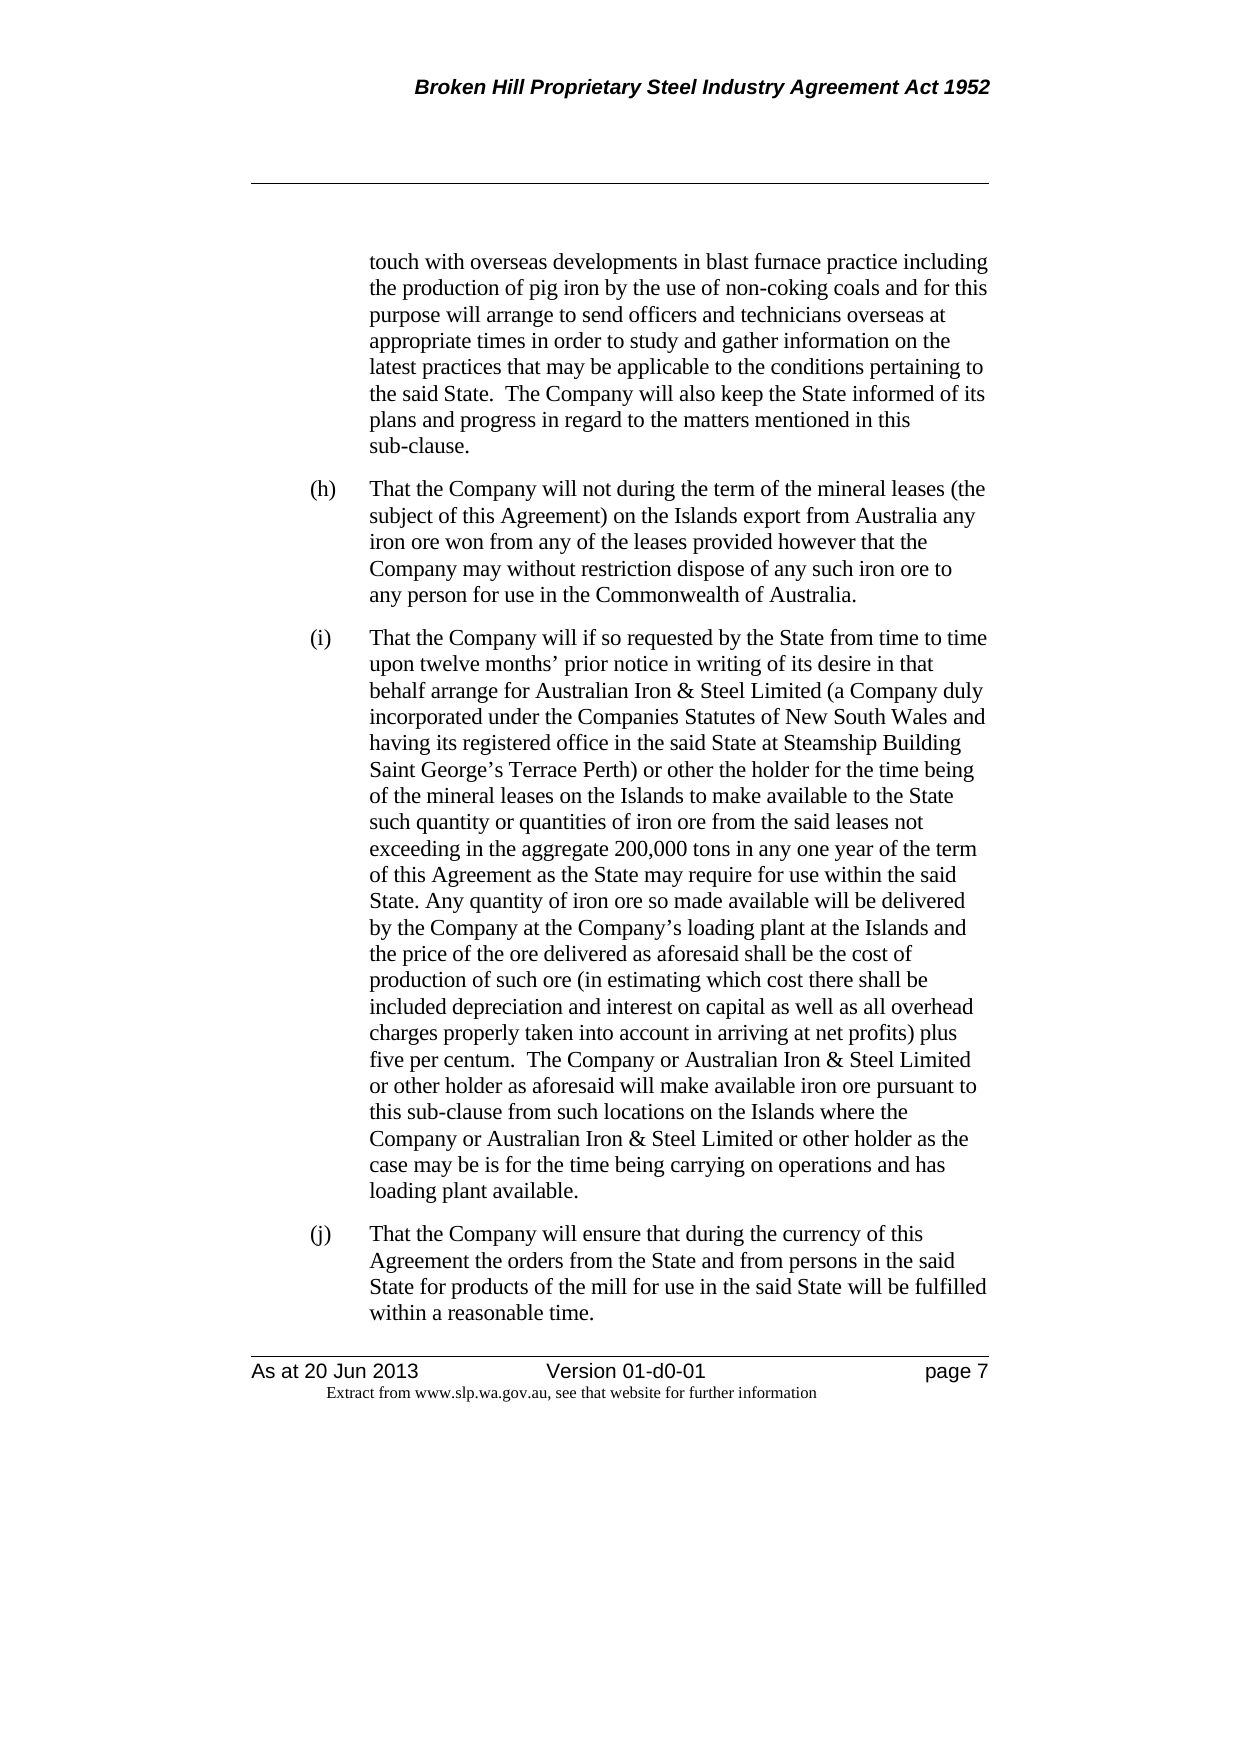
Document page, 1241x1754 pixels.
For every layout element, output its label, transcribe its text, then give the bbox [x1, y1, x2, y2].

text (h) That the Company will not during the term of the mineral leases (the subject of this Agreement) on the Islands export from Australia any iron ore won from any of the leases provided however that the Company may without restriction dispose of any such iron ore to any person for use in the Commonwealth of Australia. [251, 476, 989, 607]
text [251, 248, 989, 459]
text (j) That the Company will ensure that during the currency of this Agreement the orders from the State and from persons in the said State for products of the mill for use in the said State will be fulfilled within a reasonable time. [251, 1220, 989, 1326]
text (i) That the Company will if so requested by the State from time to time upon twelve months’ prior notice in writing of its desire in that behalf arrange for Australian Iron & Steel Limited (a Company duly incorporated under the Companies Statutes of New South Wales and having its registered office in the said State at Steamship Building Saint George’s Terrace Perth) or other the holder for the time being of the mineral leases on the Islands to make available to the State such quantity or quantities of iron ore from the said leases not exceeding in the aggregate 200,000 tons in any one year of the term of this Agreement as the State may require for use within the said State. Any quantity of iron ore so made available will be delivered by the Company at the Company’s loading plant at the Islands and the price of the ore delivered as aforesaid shall be the cost of production of such ore (in estimating which cost there shall be included depreciation and interest on capital as well as all overhead charges properly taken into account in arriving at net profits) plus five per centum. The Company or Australian Iron & Steel Limited or other holder as aforesaid will make available iron ore pursuant to this sub-clause from such locations on the Islands where the Company or Australian Iron & Steel Limited or other holder as the case may be is for the time being carrying on operations and has loading plant available. [251, 624, 989, 1204]
